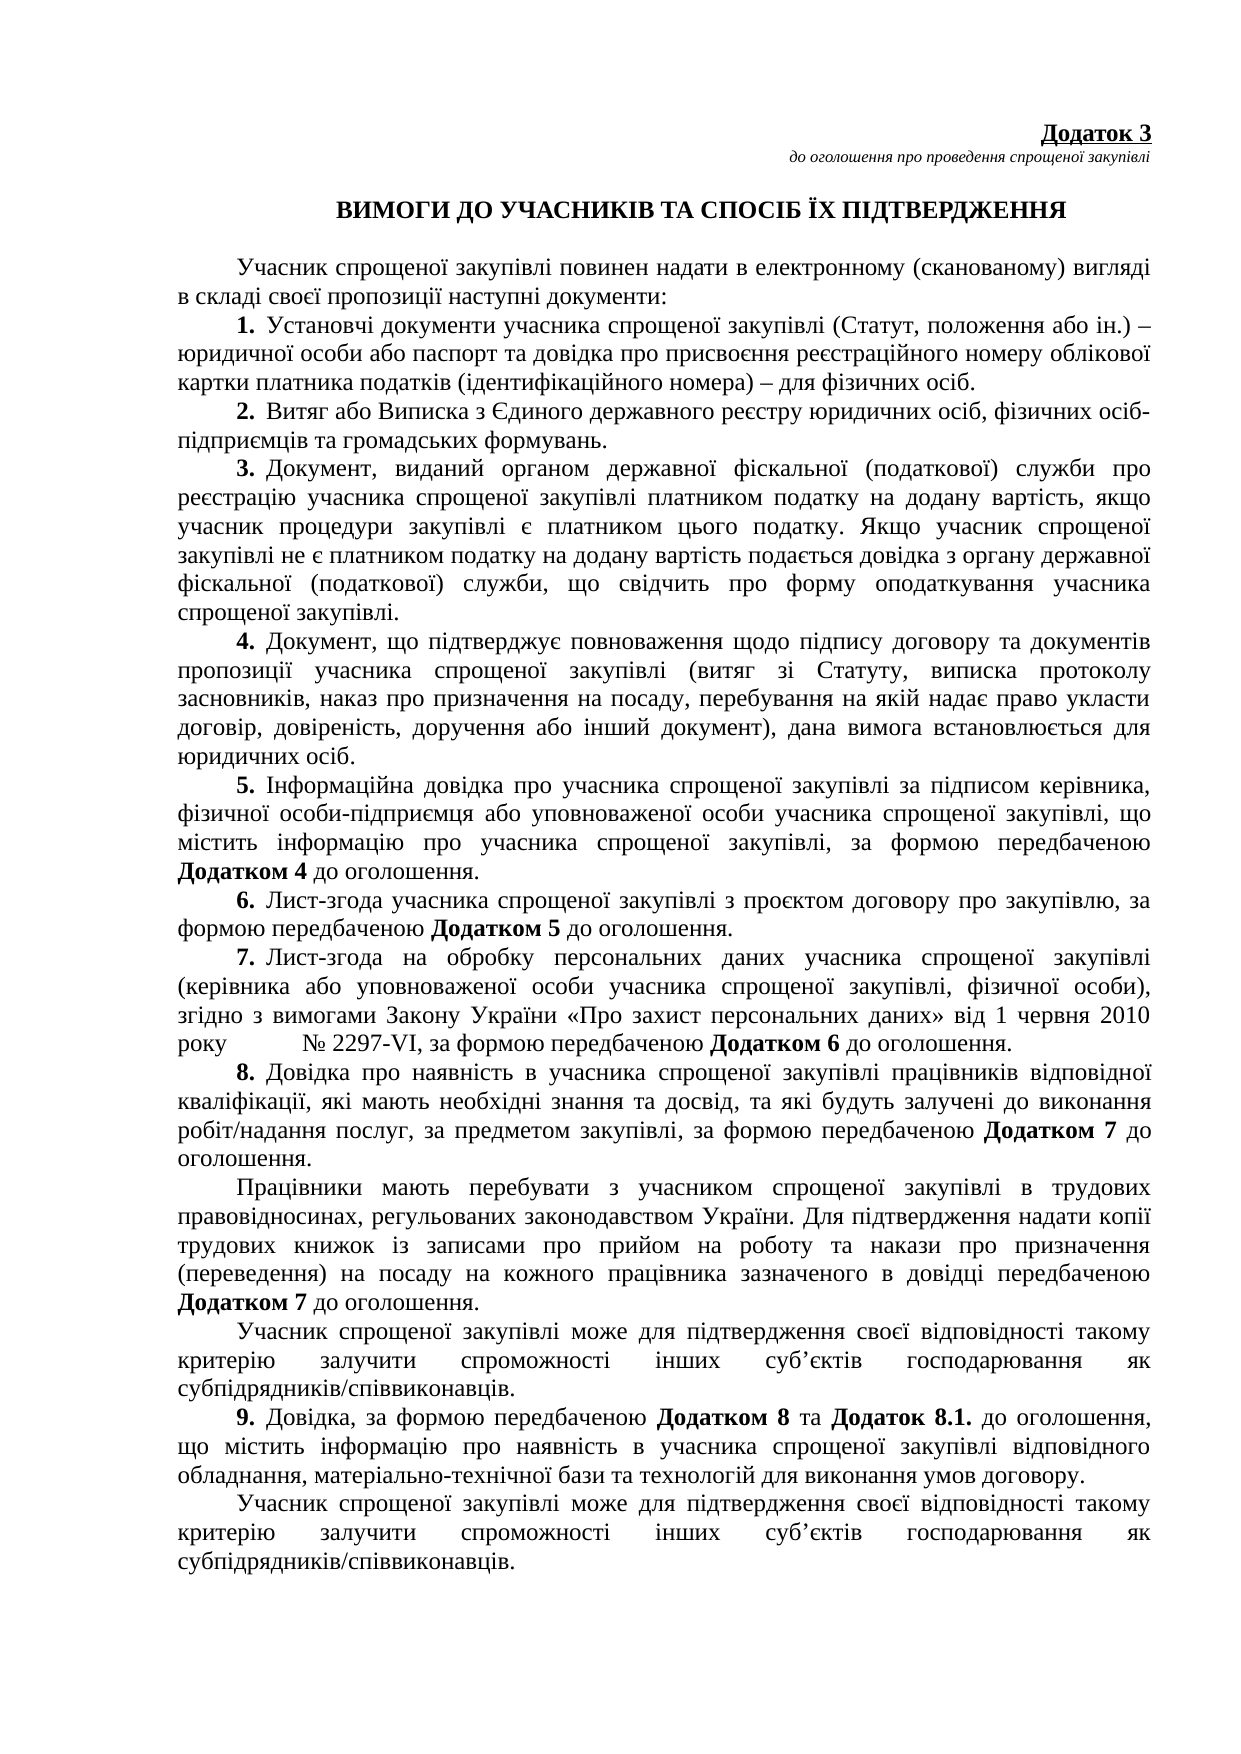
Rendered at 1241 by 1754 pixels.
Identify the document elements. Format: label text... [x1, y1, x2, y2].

list Документ, що підтверджує повноваження щодо підпису договору та документів пропозиції учасника спрощеної закупівлі (витяг зі Статуту, виписка протоколу засновників, наказ про призначення на посаду, перебування на якій надає право укласти договір, довіреність, доручення або інший документ), дана вимога встановлюється для юридичних осіб. [177, 626, 1152, 770]
text до оголошення про проведення спрощеної закупівлі [177, 147, 1152, 166]
text Учасник спрощеної закупівлі повинен надати в електронному (сканованому) вигляді в складі своєї пропозиції наступні документи: [177, 252, 1152, 310]
list Лист-згода учасника спрощеної закупівлі з проєктом договору про закупівлю, за формою передбаченою Додатком 5 до оголошення. [177, 885, 1152, 942]
text Додаток 3 [177, 118, 1152, 147]
list Учасник спрощеної закупівлі може для підтвердження своєї відповідності такому критерію залучити спроможності інших суб’єктів господарювання як субпідрядників/співвиконавців. [177, 1488, 1152, 1575]
text ВИМОГИ ДО УЧАСНИКІВ ТА СПОСІБ ЇХ ПІДТВЕРДЖЕННЯ [177, 195, 1152, 223]
list Інформаційна довідка про учасника спрощеної закупівлі за підписом керівника, фізичної особи-підприємця або уповноваженої особи учасника спрощеної закупівлі, що містить інформацію про учасника спрощеної закупівлі, за формою передбаченою Додатком 4 до оголошення. [177, 770, 1152, 885]
list Довідка, за формою передбаченою Додатком 8 та Додаток 8.1. до оголошення, що містить інформацію про наявність в учасника спрощеної закупівлі відповідного обладнання, матеріально-технічної бази та технологій для виконання умов договору. [177, 1402, 1152, 1488]
list Документ, виданий органом державної фіскальної (податкової) служби про реєстрацію учасника спрощеної закупівлі платником податку на додану вартість, якщо учасник процедури закупівлі є платником цього податку. Якщо учасник спрощеної закупівлі не є платником податку на додану вартість подається довідка з органу державної фіскальної (податкової) служби, що свідчить про форму оподаткування учасника спрощеної закупівлі. [177, 453, 1152, 626]
list Довідка про наявність в учасника спрощеної закупівлі працівників відповідної кваліфікації, які мають необхідні знання та досвід, та які будуть залучені до виконання робіт/надання послуг, за предметом закупівлі, за формою передбаченою Додатком 7 до оголошення. [177, 1057, 1152, 1172]
list Працівники мають перебувати з учасником спрощеної закупівлі в трудових правовідносинах, регульованих законодавством України. Для підтвердження надати копії трудових книжок із записами про прийом на роботу та накази про призначення (переведення) на посаду на кожного працівника зазначеного в довідці передбаченою Додатком 7 до оголошення. [177, 1172, 1152, 1316]
list Установчі документи учасника спрощеної закупівлі (Статут, положення або ін.) – юридичної особи або паспорт та довідка про присвоєння реєстраційного номеру облікової картки платника податків (ідентифікаційного номера) – для фізичних осіб. [177, 310, 1152, 396]
list Лист-згода на обробку персональних даних учасника спрощеної закупівлі (керівника або уповноваженої особи учасника спрощеної закупівлі, фізичної особи), згідно з вимогами Закону України «Про захист персональних даних» від 1 червня 2010 року № 2297-VI, за формою передбаченою Додатком 6 до оголошення. [177, 942, 1152, 1057]
list Учасник спрощеної закупівлі може для підтвердження своєї відповідності такому критерію залучити спроможності інших суб’єктів господарювання як субпідрядників/співвиконавців. [177, 1316, 1152, 1402]
list Витяг або Виписка з Єдиного державного реєстру юридичних осіб, фізичних осіб-підприємців та громадських формувань. [177, 396, 1152, 453]
